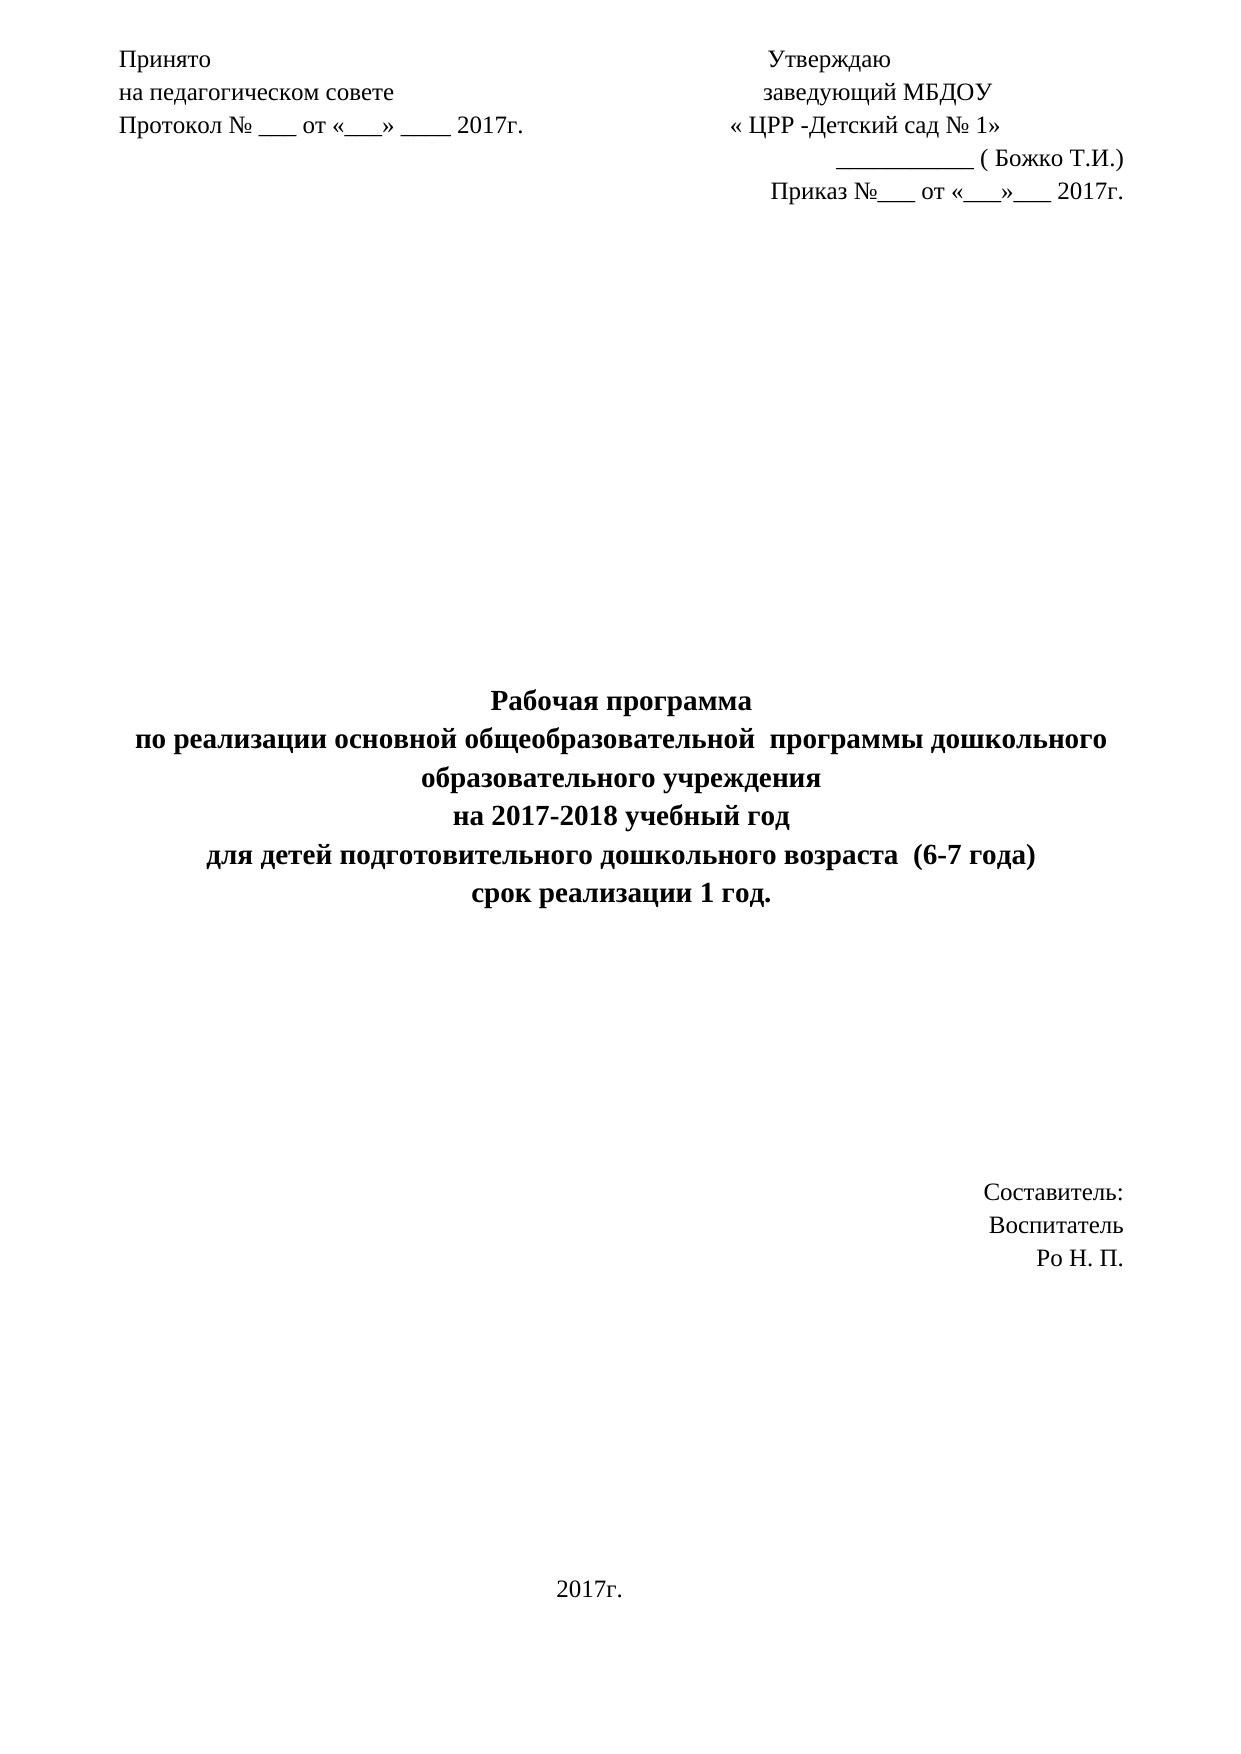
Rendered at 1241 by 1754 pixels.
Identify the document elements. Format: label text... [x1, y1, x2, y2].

text на 2017-2018 учебный год [119, 798, 1123, 832]
text Составитель: [119, 1177, 1123, 1206]
text по реализации основной общеобразовательной программы дошкольного образовательного учреждения [119, 721, 1123, 793]
text Ро Н. П. [119, 1243, 1123, 1272]
text Протокол № ___ от «___» ____ 2017г. « ЦРР -Детский сад № 1» [119, 110, 1123, 139]
text для детей подготовительного дошкольного возраста (6-7 года) [119, 837, 1123, 871]
text Воспитатель [119, 1210, 1123, 1239]
text на педагогическом совете заведующий МБДОУ [119, 77, 1123, 106]
text Приказ №___ от «___»___ 2017г. [119, 176, 1123, 205]
text Рабочая программа [119, 683, 1123, 716]
text ___________ ( Божко Т.И.) [119, 143, 1123, 172]
text 2017г. [119, 1574, 1123, 1602]
text Принято Утверждаю [119, 44, 1123, 73]
text срок реализации 1 год. [119, 876, 1123, 909]
